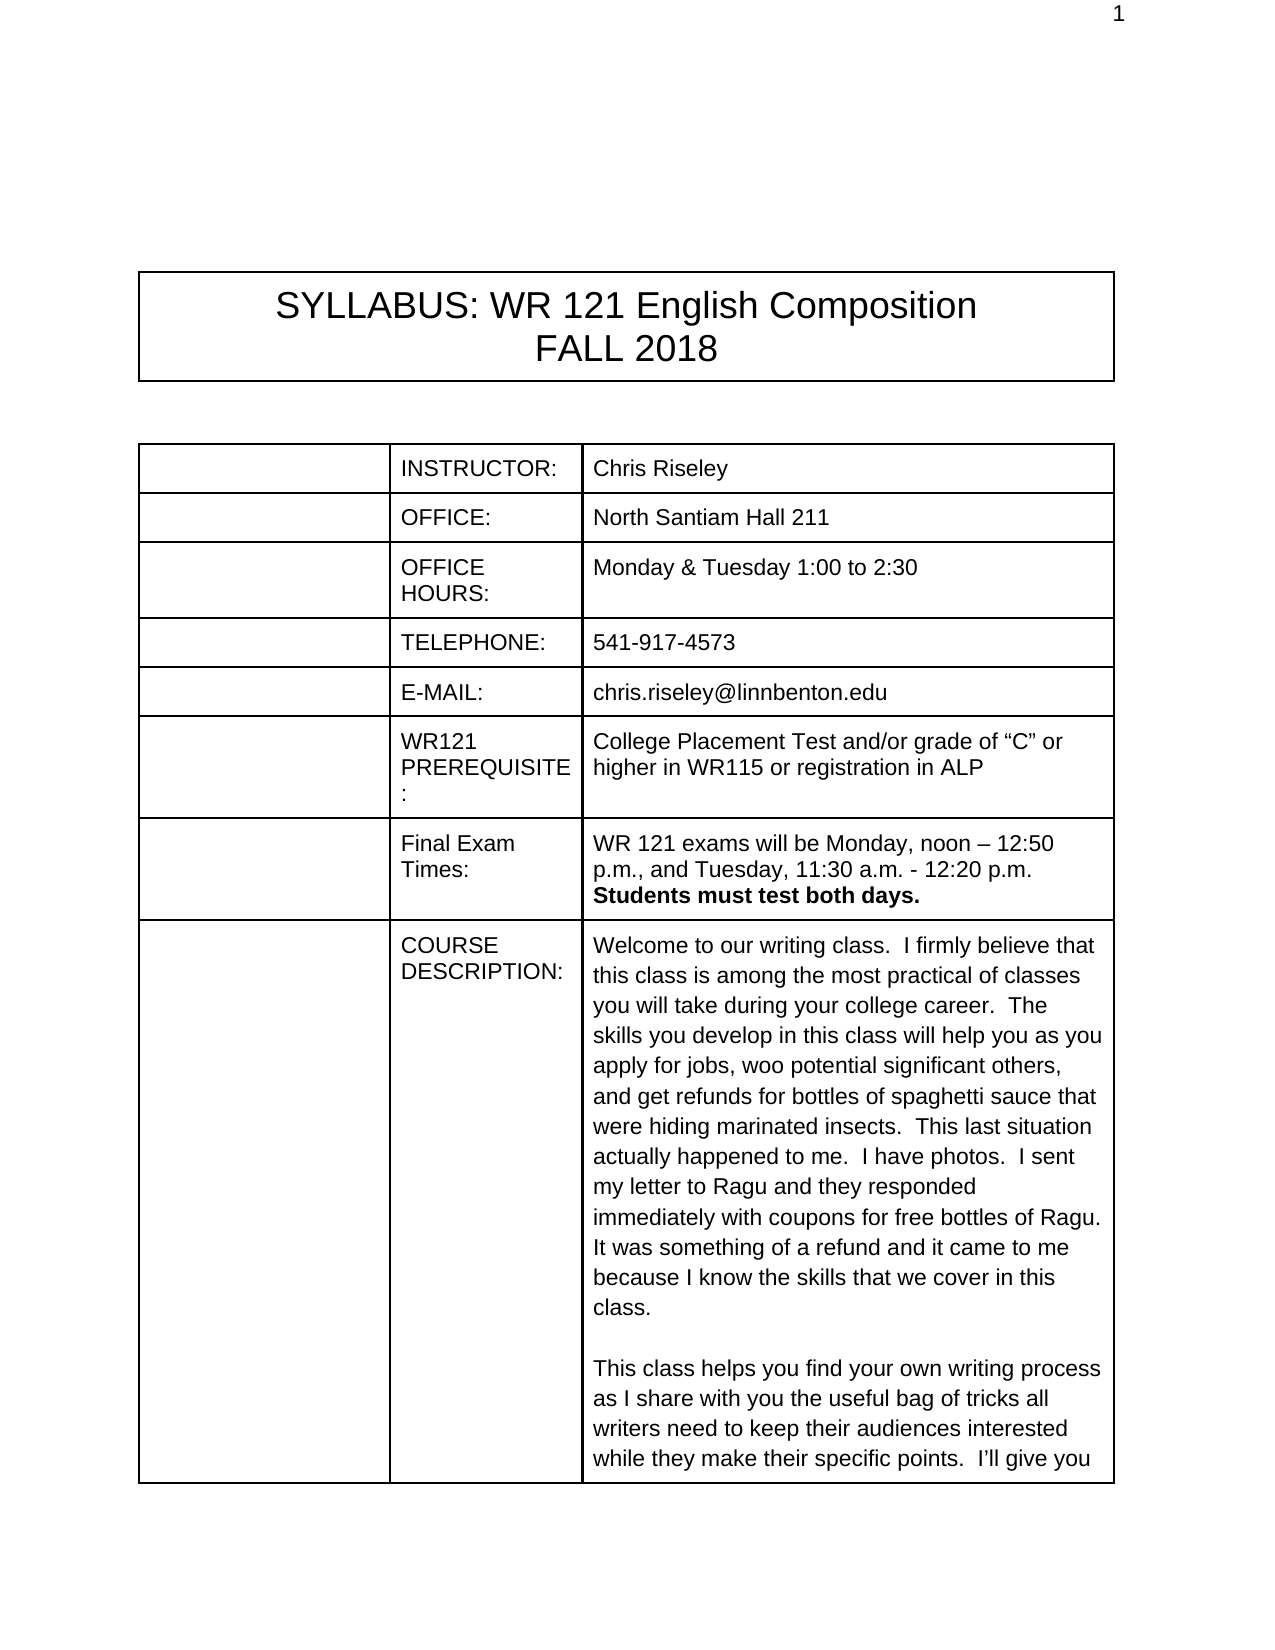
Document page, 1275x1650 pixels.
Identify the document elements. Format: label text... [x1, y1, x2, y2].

table_cell College Placement Test and/or grade of “C” or higher in WR115 or registration in ALP [584, 717, 1113, 817]
table_header INSTRUCTOR: [391, 445, 581, 492]
table_cell WR 121 exams will be Monday, noon – 12:50 p.m., and Tuesday, 11:30 a.m. - 12:20 p.m. Students must test both days. [584, 819, 1113, 919]
table_cell [140, 494, 389, 541]
table_header SYLLABUS: WR 121 English Composition FALL 2018 [140, 273, 1113, 380]
table_cell chris.riseley@linnbenton.edu [584, 668, 1113, 715]
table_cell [584, 921, 1113, 1482]
table_cell OFFICE HOURS: [391, 543, 581, 617]
table_cell WR121 PREREQUISITE: [391, 717, 581, 817]
table_header Chris Riseley [584, 445, 1113, 492]
table_header [140, 445, 389, 492]
table_cell 541-917-4573 [584, 619, 1113, 666]
table_cell [140, 921, 389, 1482]
table_cell Final Exam Times: [391, 819, 581, 919]
table_cell COURSE DESCRIPTION: [391, 921, 581, 1482]
table_cell OFFICE: [391, 494, 581, 541]
table_cell [140, 819, 389, 919]
table_cell E-MAIL: [391, 668, 581, 715]
table_cell [140, 717, 389, 817]
table_cell [140, 619, 389, 666]
table_cell North Santiam Hall 211 [584, 494, 1113, 541]
table_cell [140, 668, 389, 715]
table_cell TELEPHONE: [391, 619, 581, 666]
table_cell [140, 543, 389, 617]
table_cell Monday & Tuesday 1:00 to 2:30 [584, 543, 1113, 617]
